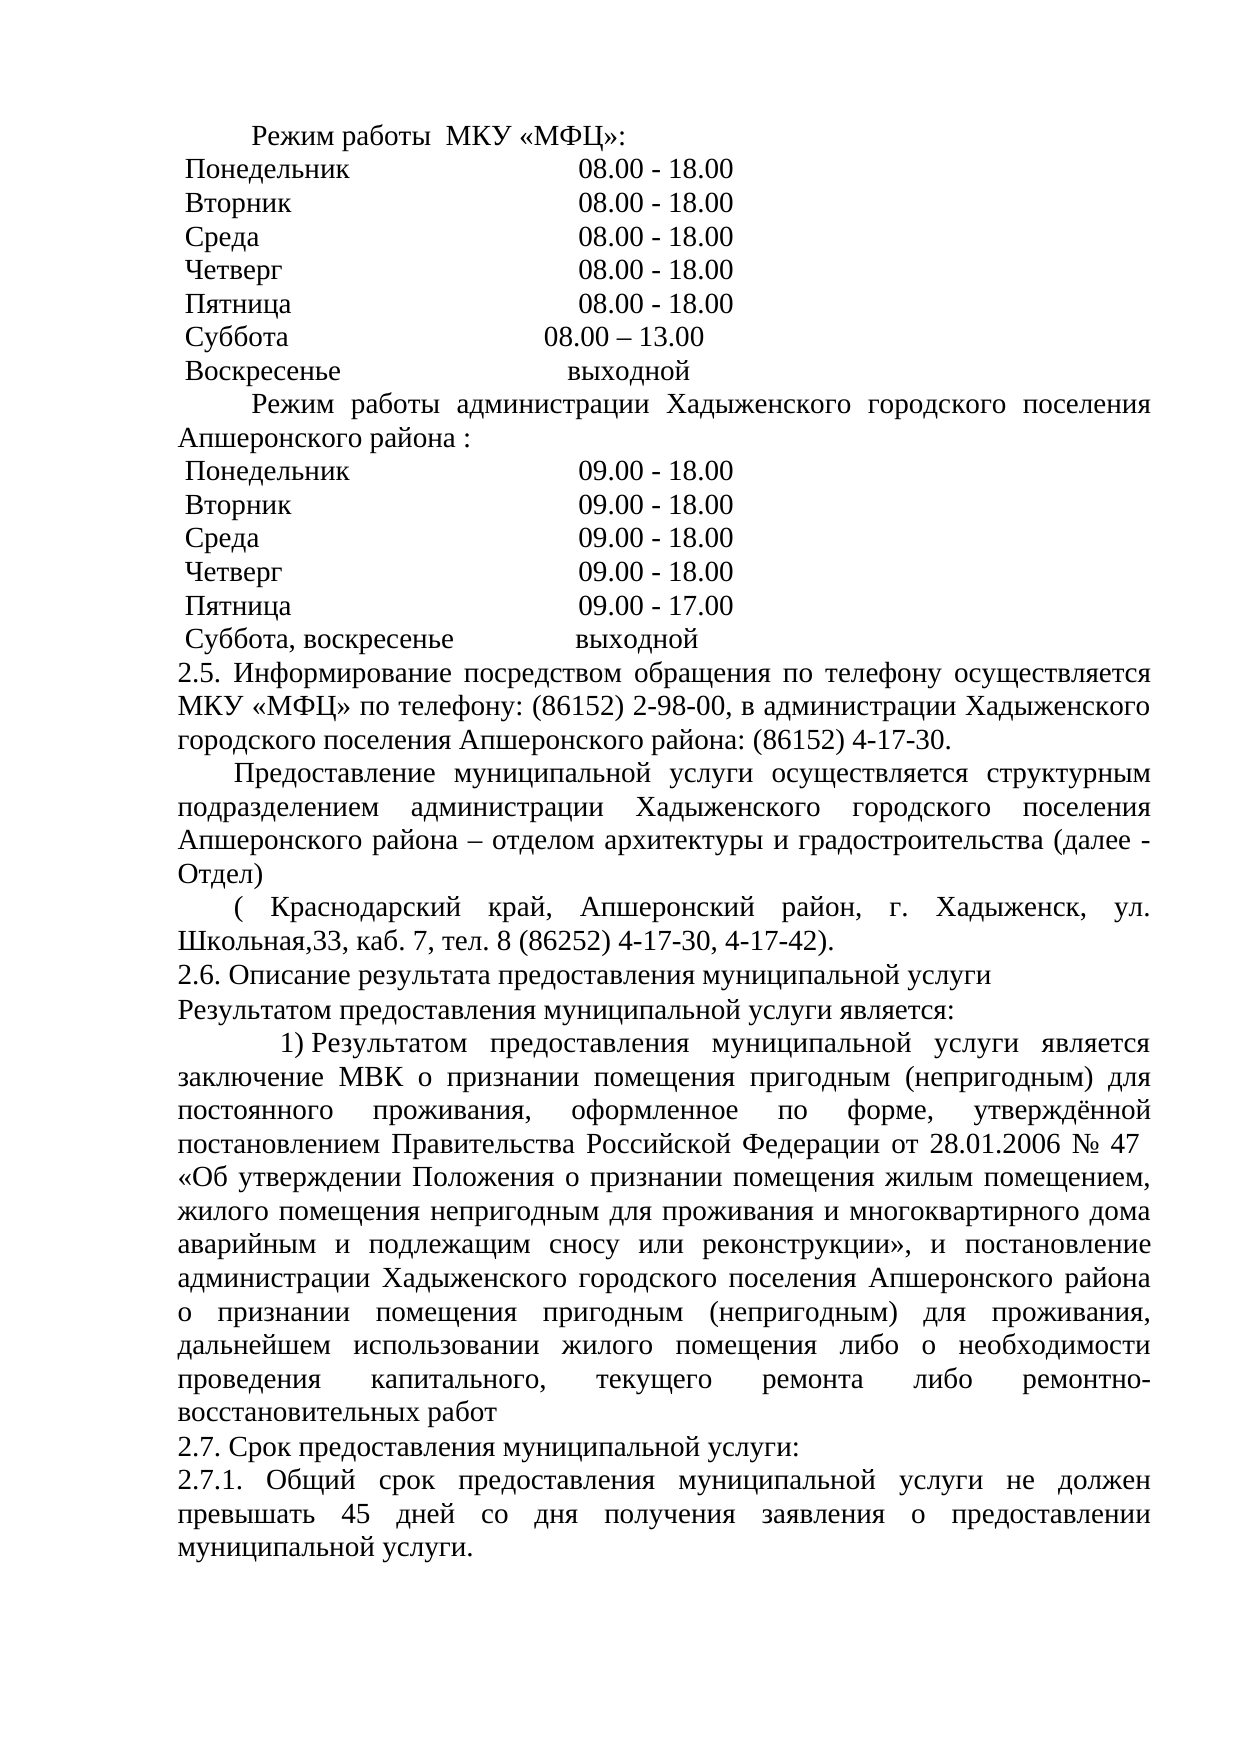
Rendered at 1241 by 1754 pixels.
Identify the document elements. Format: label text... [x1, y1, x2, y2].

table_cell Четверг [177, 554, 571, 588]
table_cell 08.00 - 18.00 [571, 185, 1093, 219]
text Предоставление муниципальной услуги осуществляется структурным подразделением администрации Хадыженского городского поселения Апшеронского района – отделом архитектуры и градостроительства (далее - Отдел) [177, 755, 1152, 889]
text Режим работы администрации Хадыженского городского поселения Апшеронского района : [177, 386, 1152, 453]
table_cell 09.00 - 17.00 [571, 588, 1093, 621]
text Режим работы МКУ «МФЦ»: [177, 118, 1152, 152]
table_cell Вторник [177, 487, 571, 521]
table_cell Пятница [177, 588, 571, 621]
table_cell 09.00 - 18.00 [571, 554, 1093, 588]
table_cell 09.00 - 18.00 [571, 521, 1093, 554]
table_cell 08.00 - 18.00 [571, 219, 1093, 252]
text 1) Результатом предоставления муниципальной услуги является заключение МВК о признании помещения пригодным (непригодным) для постоянного проживания, оформленное по форме, утверждённой постановлением Правительства Российской Федерации от 28.01.2006 № 47 «Об утверждении Положения о признании помещения жилым помещением, жилого помещения непригодным для проживания и многоквартирного дома аварийным и подлежащим сносу или реконструкции», и постановление администрации Хадыженского городского поселения Апшеронского района о признании помещения пригодным (непригодным) для проживания, дальнейшем использовании жилого помещения либо о необходимости проведения капитального, текущего ремонта либо ремонтно-восстановительных работ [177, 1025, 1152, 1428]
text Воскресенье выходной [177, 353, 1152, 386]
text Суббота 08.00 – 13.00 [177, 319, 1152, 353]
table_cell 08.00 - 18.00 [571, 252, 1093, 286]
text Результатом предоставления муниципальной услуги является: [177, 991, 1152, 1025]
text 2.7. Срок предоставления муниципальной услуги: [177, 1428, 1152, 1462]
table_header Понедельник [177, 152, 571, 185]
text 2.7.1. Общий срок предоставления муниципальной услуги не должен превышать 45 дней со дня получения заявления о предоставлении муниципальной услуги. [177, 1462, 1152, 1563]
table_cell Среда [177, 219, 571, 252]
table_cell Пятница [177, 286, 571, 319]
text 2.5. Информирование посредством обращения по телефону осуществляется МКУ «МФЦ» по телефону: (86152) 2-98-00, в администрации Хадыженского городского поселения Апшеронского района: (86152) 4-17-30. [177, 655, 1152, 755]
table_cell 09.00 - 18.00 [571, 487, 1093, 521]
table_header 08.00 - 18.00 [571, 152, 1093, 185]
table_header 09.00 - 18.00 [571, 454, 1093, 487]
table_cell Вторник [177, 185, 571, 219]
text Суббота, воскресенье выходной [177, 621, 1152, 655]
table_cell Среда [177, 521, 571, 554]
table_cell Четверг [177, 252, 571, 286]
text ( Краснодарский край, Апшеронский район, г. Хадыженск, ул. Школьная,33, каб. 7, тел. 8 (86252) 4-17-30, 4-17-42). [177, 889, 1152, 957]
table_header Понедельник [177, 454, 571, 487]
text 2.6. Описание результата предоставления муниципальной услуги [177, 957, 1152, 991]
table_cell 08.00 - 18.00 [571, 286, 1093, 319]
